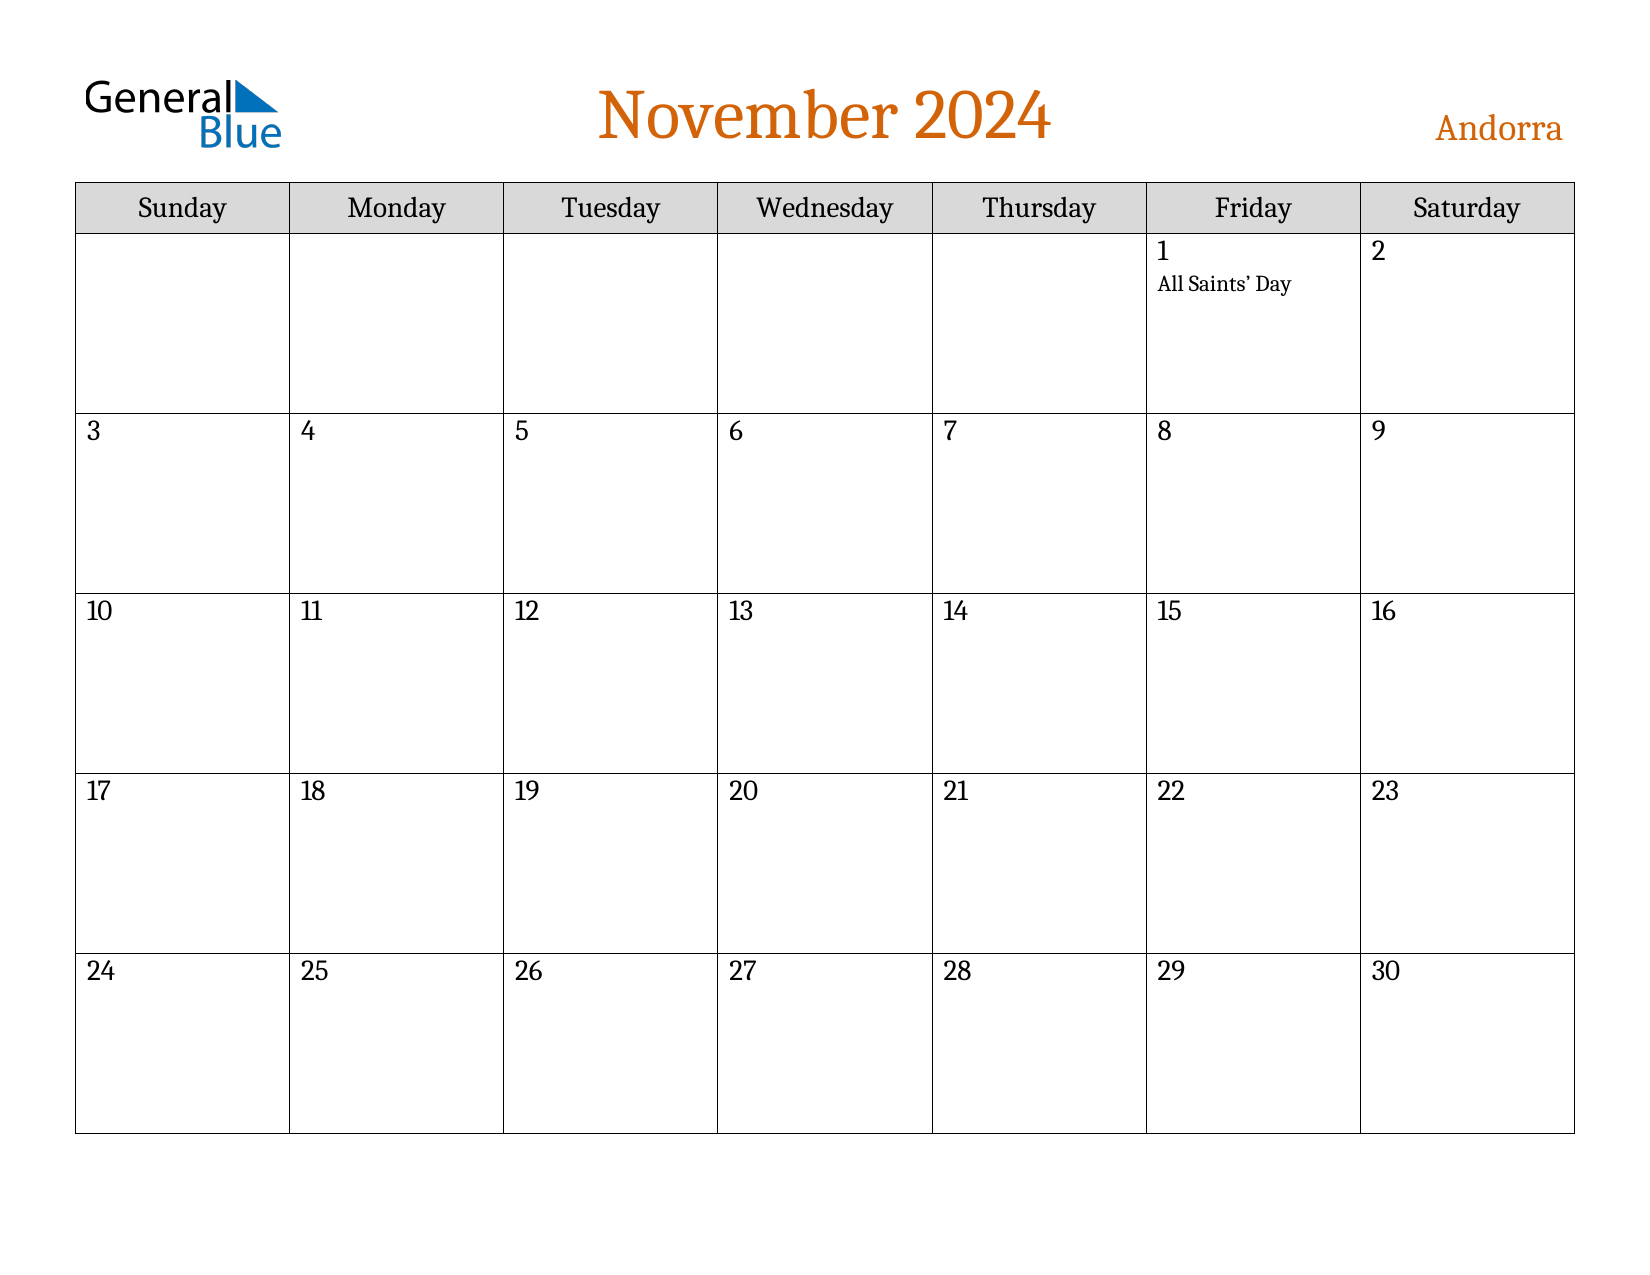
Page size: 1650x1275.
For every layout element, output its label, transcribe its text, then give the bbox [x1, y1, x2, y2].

table_cell Monday [290, 183, 503, 233]
table_cell [1361, 450, 1574, 593]
table_cell 5 [504, 414, 717, 450]
table_cell [504, 810, 717, 953]
table_cell 11 [290, 594, 503, 630]
table_cell [504, 990, 717, 1133]
table_cell 7 [933, 414, 1146, 450]
table_cell [933, 450, 1146, 593]
table_cell [76, 990, 289, 1133]
table_cell 16 [1361, 594, 1574, 630]
table_cell [76, 234, 289, 270]
table_cell 13 [718, 594, 932, 630]
table_cell [933, 234, 1146, 270]
table_cell [933, 630, 1146, 773]
table_cell All Saints’ Day [1147, 270, 1360, 413]
table_cell [1361, 990, 1574, 1133]
table_cell [1361, 630, 1574, 773]
table_cell 6 [718, 414, 932, 450]
table_cell [718, 270, 932, 413]
table_cell [504, 450, 717, 593]
table_cell 23 [1361, 774, 1574, 810]
table_cell [290, 990, 503, 1133]
table_cell Saturday [1361, 183, 1574, 233]
table_cell 12 [504, 594, 717, 630]
table_cell [76, 270, 289, 413]
table_cell 2 [1361, 234, 1574, 270]
table_cell [933, 810, 1146, 953]
table_cell 24 [76, 954, 289, 990]
table_cell [1361, 810, 1574, 953]
table_cell 18 [290, 774, 503, 810]
table_cell Tuesday [504, 183, 717, 233]
table_cell [290, 234, 503, 270]
table_cell 20 [718, 774, 932, 810]
table_cell [290, 270, 503, 413]
table_cell 22 [1147, 774, 1360, 810]
table_cell 10 [76, 594, 289, 630]
table_cell Thursday [933, 183, 1146, 233]
table_cell [933, 990, 1146, 1133]
table_cell [290, 630, 503, 773]
table_cell [290, 450, 503, 593]
table_cell [933, 270, 1146, 413]
table_cell [504, 270, 717, 413]
table_cell Wednesday [718, 183, 932, 233]
table_cell [718, 990, 932, 1133]
table_cell 15 [1147, 594, 1360, 630]
table_cell 26 [504, 954, 717, 990]
table_cell [504, 234, 717, 270]
table_cell 30 [1361, 954, 1574, 990]
table_cell 3 [76, 414, 289, 450]
table_cell Friday [1147, 183, 1360, 233]
table_cell [718, 810, 932, 953]
picture [86, 80, 281, 148]
table_cell [1147, 450, 1360, 593]
table_cell [718, 450, 932, 593]
table_cell 28 [933, 954, 1146, 990]
table_cell [1147, 990, 1360, 1133]
table_cell [1147, 630, 1360, 773]
table_cell [718, 234, 932, 270]
table_header [76, 75, 503, 182]
table_cell 17 [76, 774, 289, 810]
table_cell [718, 630, 932, 773]
table_cell [1361, 270, 1574, 413]
table_cell 21 [933, 774, 1146, 810]
table_cell [76, 630, 289, 773]
table_cell [290, 810, 503, 953]
table_cell 4 [290, 414, 503, 450]
table_header November 2024 [504, 75, 1146, 182]
table_header Andorra [1146, 75, 1574, 182]
table_cell 27 [718, 954, 932, 990]
table_cell [76, 450, 289, 593]
table_cell [1147, 810, 1360, 953]
table_cell 14 [933, 594, 1146, 630]
table_cell 25 [290, 954, 503, 990]
table_cell 9 [1361, 414, 1574, 450]
table_cell [76, 810, 289, 953]
table_cell Sunday [76, 183, 289, 233]
table_cell 8 [1147, 414, 1360, 450]
table_cell 1 [1147, 234, 1360, 270]
table_cell [504, 630, 717, 773]
table_cell 19 [504, 774, 717, 810]
table_cell 29 [1147, 954, 1360, 990]
